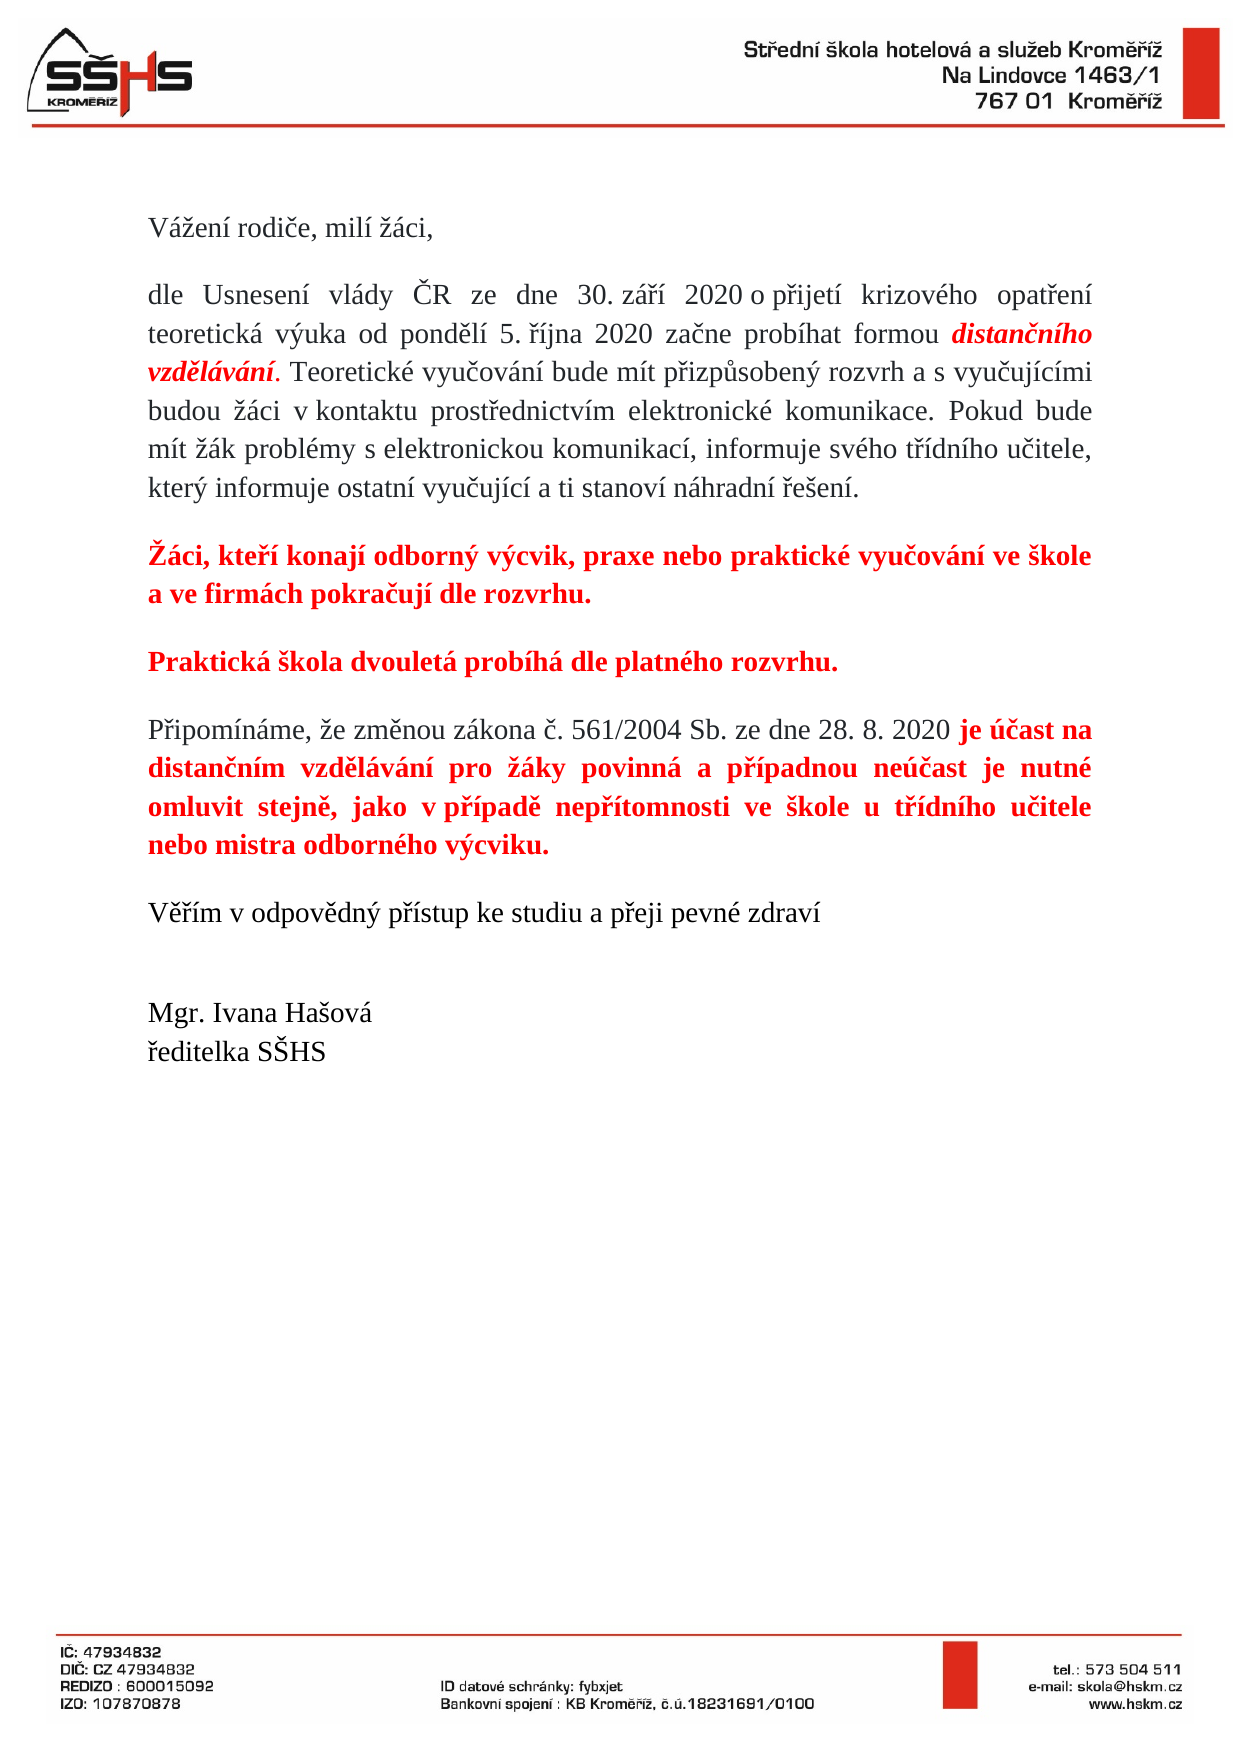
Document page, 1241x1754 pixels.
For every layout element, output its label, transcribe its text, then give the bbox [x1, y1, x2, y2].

text ředitelka SŠHS [148, 1034, 1093, 1067]
text Věřím v odpovědný přístup ke studiu a přeji pevné zdraví [148, 895, 1093, 962]
text Vážení rodiče, milí žáci, [148, 210, 1093, 243]
text Žáci, kteří konají odborný výcvik, praxe nebo praktické vyučování ve škole a ve firmách pokračují dle rozvrhu. [148, 538, 1093, 610]
text Mgr. Ivana Hašová [148, 995, 1093, 1029]
text Praktická škola dvouletá probíhá dle platného rozvrhu. [148, 644, 1093, 678]
text dle Usnesení vlády ČR ze dne 30. září 2020 o přijetí krizového opatření teoretická výuka od pondělí 5. října 2020 začne probíhat formou distančního vzdělávání. Teoretické vyučování bude mít přizpůsobený rozvrh a s vyučujícími budou žáci v kontaktu prostřednictvím elektronické komunikace. Pokud bude mít žák problémy s elektronickou komunikací, informuje svého třídního učitele, který informuje ostatní vyučující a ti stanoví náhradní řešení. [148, 277, 1093, 504]
picture [17, 18, 1233, 138]
picture [45, 1625, 1195, 1724]
text Připomínáme, že změnou zákona č. 561/2004 Sb. ze dne 28. 8. 2020 je účast na distančním vzdělávání pro žáky povinná a případnou neúčast je nutné omluvit stejně, jako v případě nepřítomnosti ve škole u třídního učitele nebo mistra odborného výcviku. [148, 712, 1093, 861]
